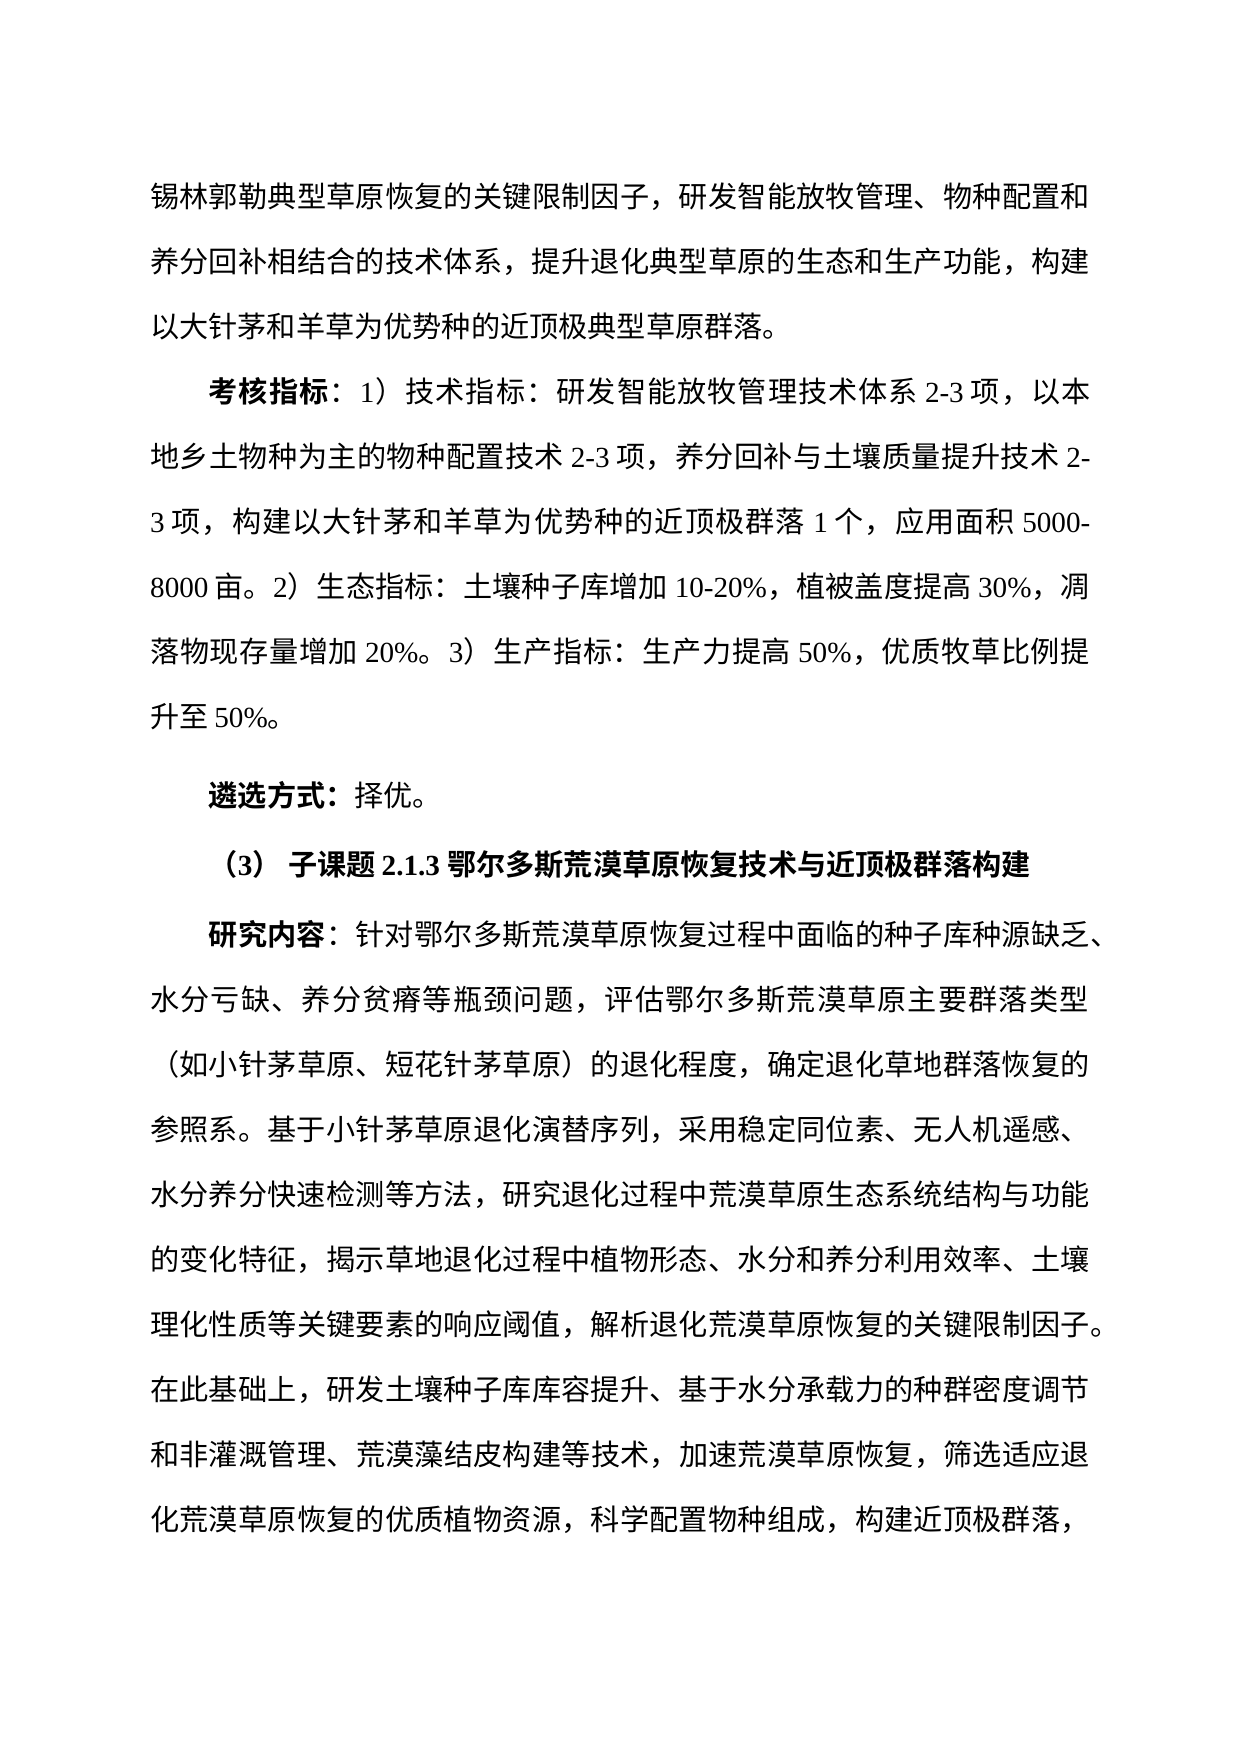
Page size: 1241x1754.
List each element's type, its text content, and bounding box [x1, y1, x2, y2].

text （3） 子课题2.1.3 鄂尔多斯荒漠草原恢复技术与近顶极群落构建 [150, 832, 1090, 884]
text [150, 900, 1090, 1550]
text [150, 162, 1090, 357]
text 遴选方式：择优。 [150, 763, 1090, 815]
text 考核指标：1）技术指标：研发智能放牧管理技术体系2-3项，以本地乡土物种为主的物种配置技术2-3项，养分回补与土壤质量提升技术2-3项，构建以大针茅和羊草为优势种的近顶极群落1个，应用面积5000-8000亩。2）生态指标：土壤种子库增加10-20%，植被盖度提高30%，凋落物现存量增加20%。3）生产指标：生产力提高50%，优质牧草比例提升至50%。 [150, 357, 1090, 747]
